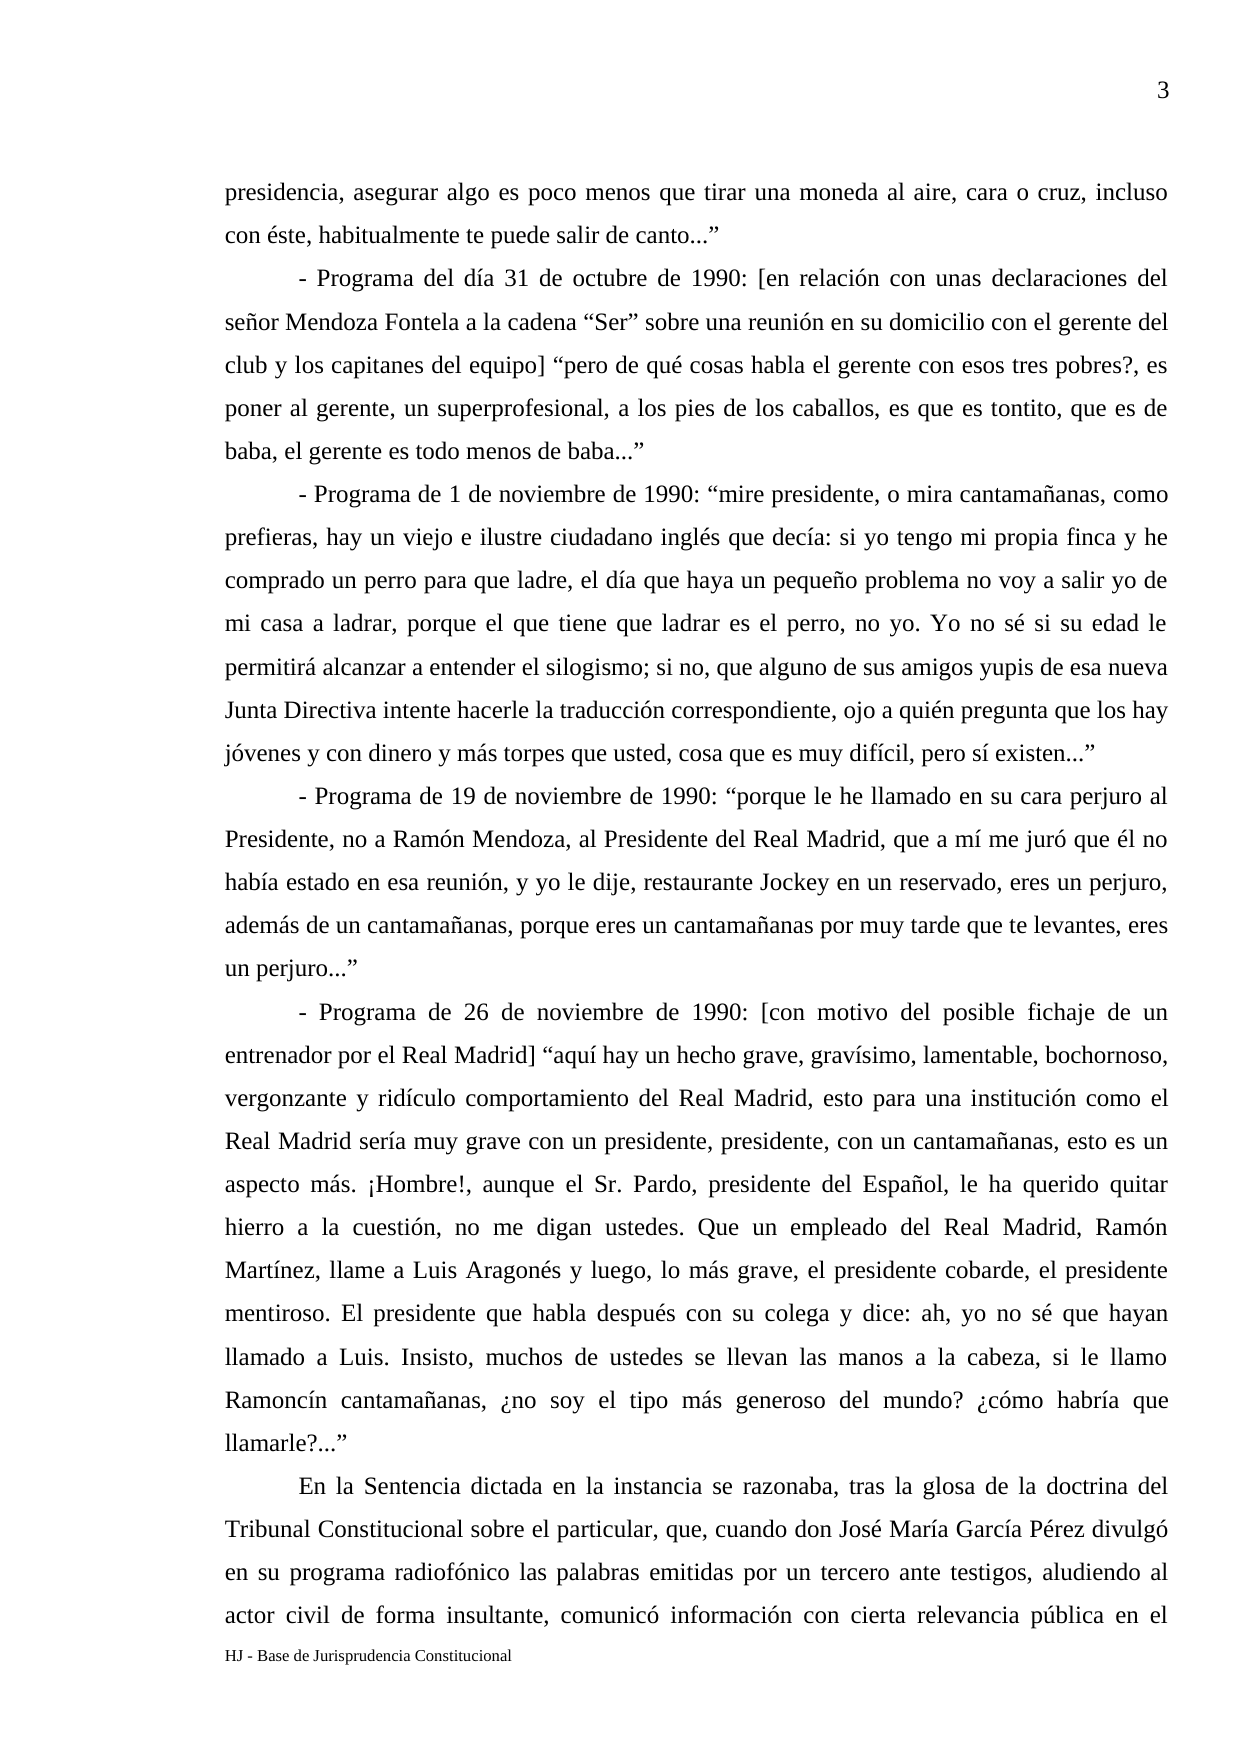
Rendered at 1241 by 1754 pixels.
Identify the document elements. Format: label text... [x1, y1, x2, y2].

text - Programa de 19 de noviembre de 1990: “porque le he llamado en su cara perjuro al Presidente, no a Ramón Mendoza, al Presidente del Real Madrid, que a mí me juró que él no había estado en esa reunión, y yo le dije, restaurante Jockey en un reservado, eres un perjuro, además de un cantamañanas, porque eres un cantamañanas por muy tarde que te levantes, eres un perjuro...” [224, 781, 1169, 982]
text - Programa del día 31 de octubre de 1990: [en relación con unas declaraciones del señor Mendoza Fontela a la cadena “Ser” sobre una reunión en su domicilio con el gerente del club y los capitanes del equipo] “pero de qué cosas habla el gerente con esos tres pobres?, es poner al gerente, un superprofesional, a los pies de los caballos, es que es tontito, que es de baba, el gerente es todo menos de baba...” [224, 263, 1169, 465]
text - Programa de 26 de noviembre de 1990: [con motivo del posible fichaje de un entrenador por el Real Madrid] “aquí hay un hecho grave, gravísimo, lamentable, bochornoso, vergonzante y ridículo comportamiento del Real Madrid, esto para una institución como el Real Madrid sería muy grave con un presidente, presidente, con un cantamañanas, esto es un aspecto más. ¡Hombre!, aunque el Sr. Pardo, presidente del Español, le ha querido quitar hierro a la cuestión, no me digan ustedes. Que un empleado del Real Madrid, Ramón Martínez, llame a Luis Aragonés y luego, lo más grave, el presidente cobarde, el presidente mentiroso. El presidente que habla después con su colega y dice: ah, yo no sé que hayan llamado a Luis. Insisto, muchos de ustedes se llevan las manos a la cabeza, si le llamo Ramoncín cantamañanas, ¿no soy el tipo más generoso del mundo? ¿cómo habría que llamarle?...” [224, 997, 1169, 1457]
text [224, 177, 1169, 249]
text - Programa de 1 de noviembre de 1990: “mire presidente, o mira cantamañanas, como prefieras, hay un viejo e ilustre ciudadano inglés que decía: si yo tengo mi propia finca y he comprado un perro para que ladre, el día que haya un pequeño problema no voy a salir yo de mi casa a ladrar, porque el que tiene que ladrar es el perro, no yo. Yo no sé si su edad le permitirá alcanzar a entender el silogismo; si no, que alguno de sus amigos yupis de esa nueva Junta Directiva intente hacerle la traducción correspondiente, ojo a quién pregunta que los hay jóvenes y con dinero y más torpes que usted, cosa que es muy difícil, pero sí existen...” [224, 479, 1169, 767]
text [224, 1471, 1169, 1629]
